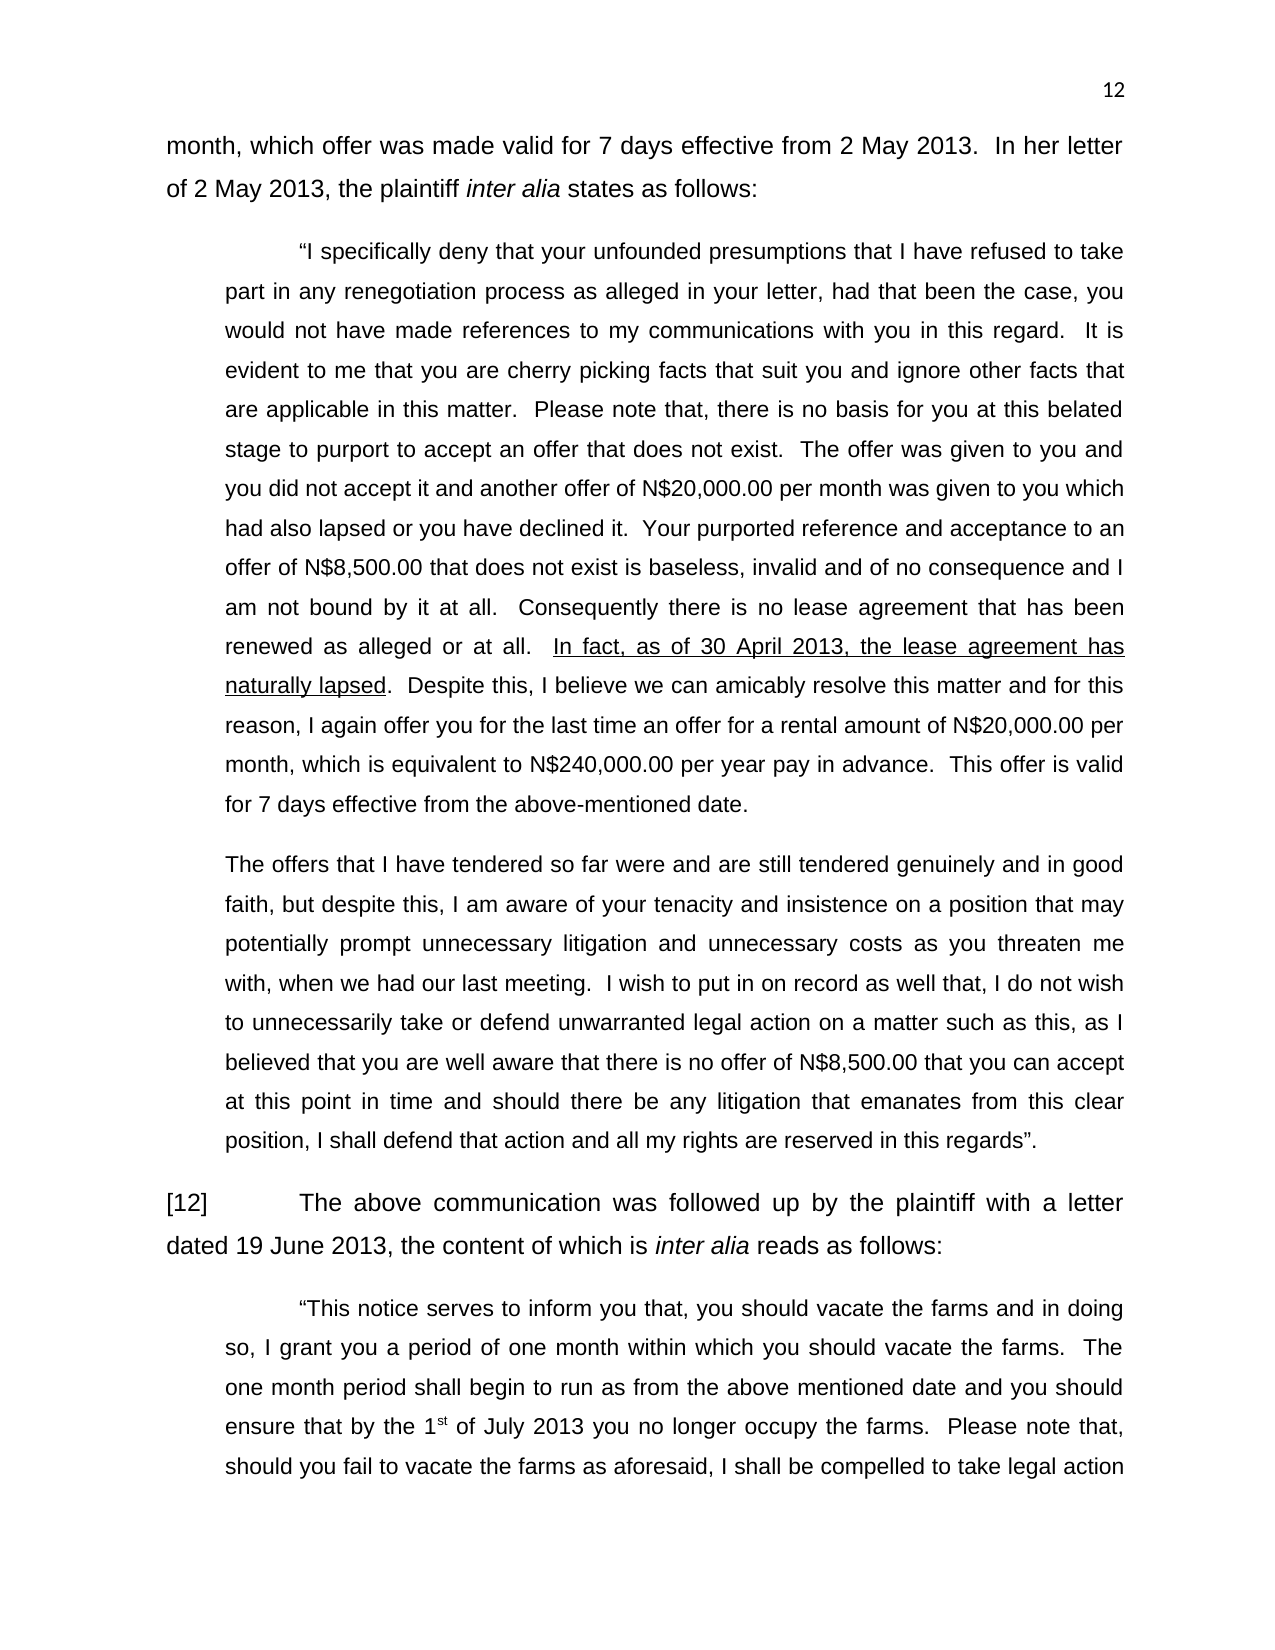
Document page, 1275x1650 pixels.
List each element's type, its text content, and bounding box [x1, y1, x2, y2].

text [225, 1295, 1125, 1479]
text “I specifically deny that your unfounded presumptions that I have refused to take part in any renegotiation process as alleged in your letter, had that been the case, you would not have made references to my communications with you in this regard. It is evident to me that you are cherry picking facts that suit you and ignore other facts that are applicable in this matter. Please note that, there is no basis for you at this belated stage to purport to accept an offer that does not exist. The offer was given to you and you did not accept it and another offer of N$20,000.00 per month was given to you which had also lapsed or you have declined it. Your purported reference and acceptance to an offer of N$8,500.00 that does not exist is baseless, invalid and of no consequence and I am not bound by it at all. Consequently there is no lease agreement that has been renewed as alleged or at all. In fact, as of 30 April 2013, the lease agreement has naturally lapsed. Despite this, I believe we can amicably resolve this matter and for this reason, I again offer you for the last time an offer for a rental amount of N$20,000.00 per month, which is equivalent to N$240,000.00 per year pay in advance. This offer is valid for 7 days effective from the above-mentioned date. [225, 238, 1125, 817]
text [166, 131, 1125, 203]
text The offers that I have tendered so far were and are still tendered genuinely and in good faith, but despite this, I am aware of your tenacity and insistence on a position that may potentially prompt unnecessary litigation and unnecessary costs as you threaten me with, when we had our last meeting. I wish to put in on record as well that, I do not wish to unnecessarily take or defend unwarranted legal action on a matter such as this, as I believed that you are well aware that there is no offer of N$8,500.00 that you can accept at this point in time and should there be any litigation that emanates from this clear position, I shall defend that action and all my rights are reserved in this regards”. [225, 851, 1125, 1154]
text [12] The above communication was followed up by the plaintiff with a letter dated 19 June 2013, the content of which is inter alia reads as follows: [166, 1188, 1125, 1260]
